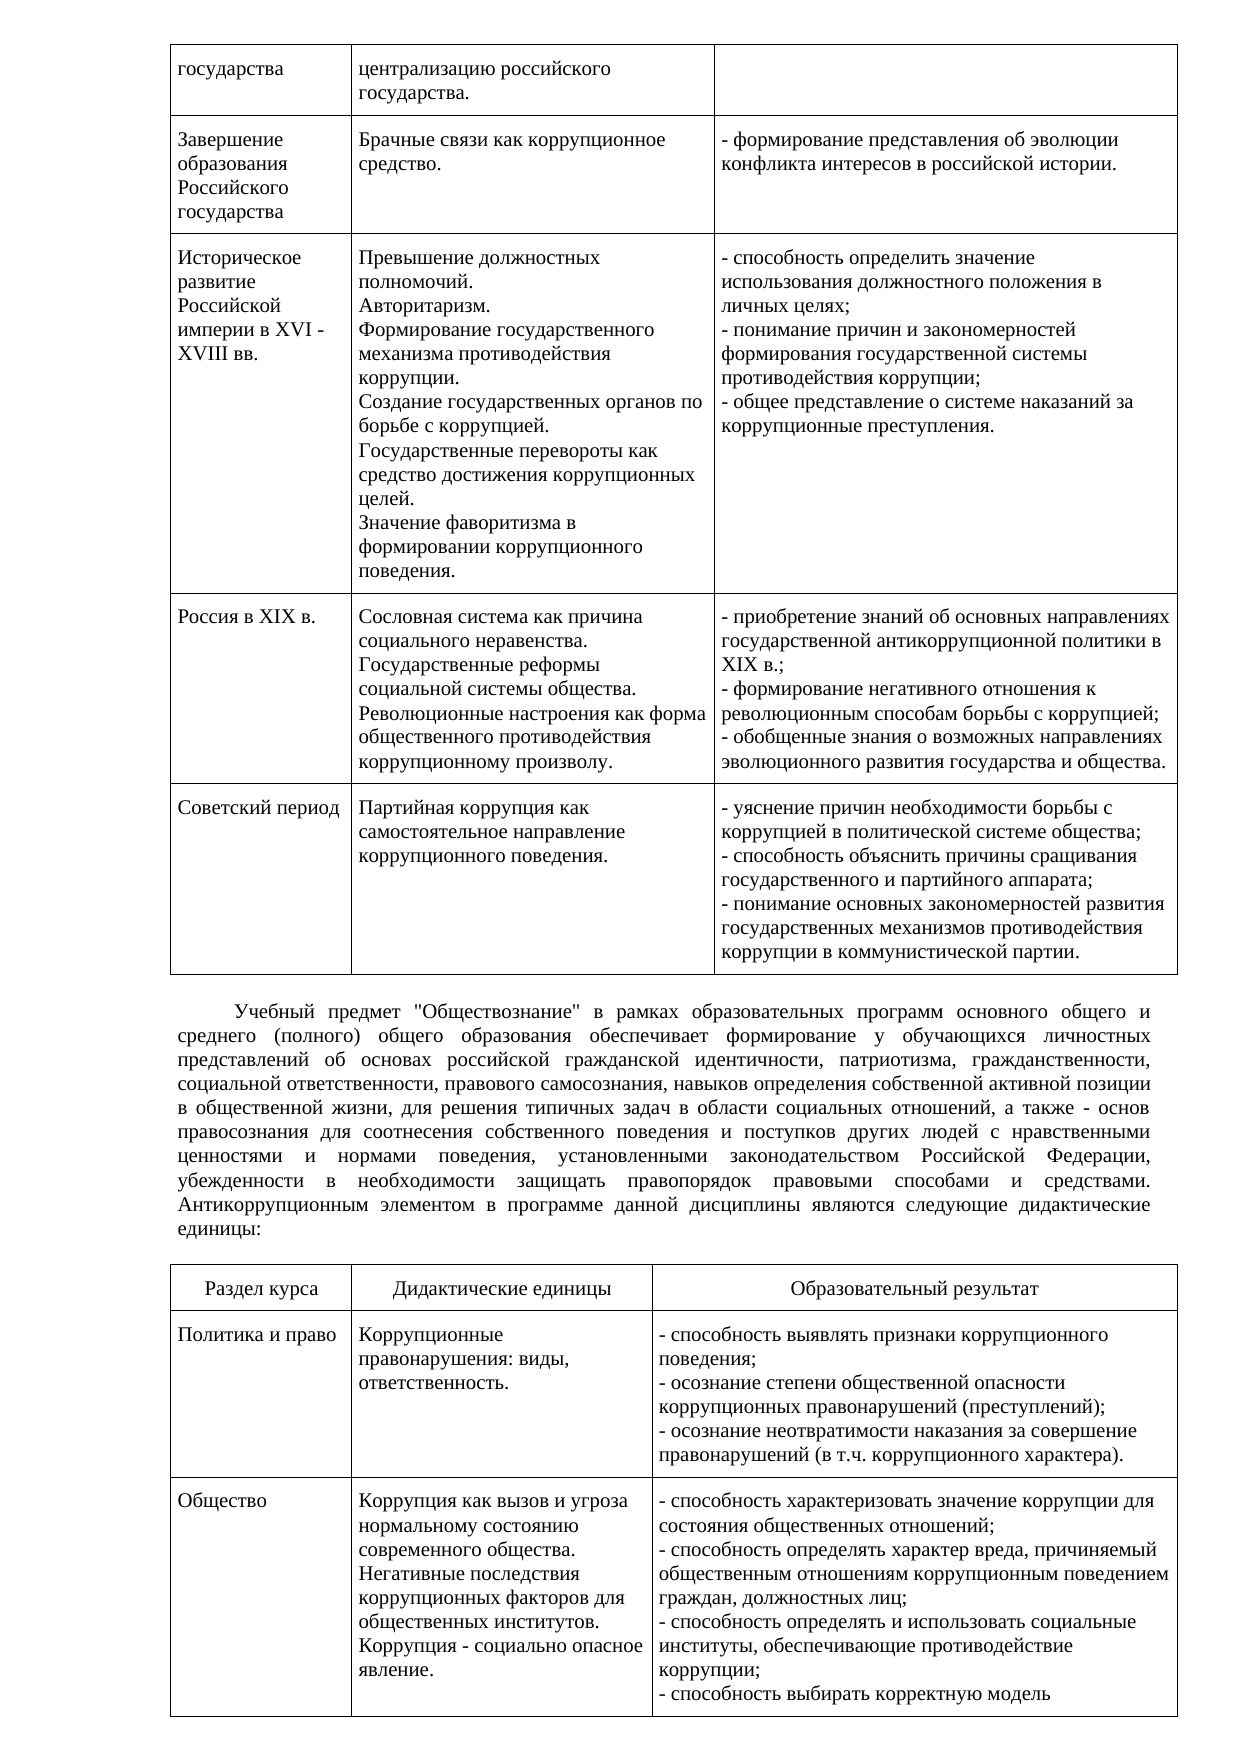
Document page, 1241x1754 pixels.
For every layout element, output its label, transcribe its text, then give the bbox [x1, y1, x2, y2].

table_cell Политика и право [171, 1311, 351, 1477]
table_cell Партийная коррупция как самостоятельное направление коррупционного поведения. [352, 784, 714, 974]
table_header Образовательный результат [653, 1265, 1177, 1310]
table_cell Завершение образования Российского государства [171, 116, 351, 233]
table_cell Историческое развитие Российской империи в XVI - XVIII вв. [171, 234, 351, 592]
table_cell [352, 1478, 652, 1716]
table_cell Коррупционные правонарушения: виды, ответственность. [352, 1311, 652, 1477]
table_cell - формирование представления об эволюции конфликта интересов в российской истории. [715, 116, 1177, 233]
table_header Раздел курса [171, 1265, 351, 1310]
table_cell Превышение должностных полномочий. Авторитаризм. Формирование государственного механизма противодействия коррупции. Создание государственных органов по борьбе с коррупцией. Государственные перевороты как средство достижения коррупционных целей. Значение фаворитизма в формировании коррупционного поведения. [352, 234, 714, 592]
table_header Дидактические единицы [352, 1265, 652, 1310]
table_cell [171, 45, 351, 115]
table_cell - способность выявлять признаки коррупционного поведения; - осознание степени общественной опасности коррупционных правонарушений (преступлений); - осознание неотвратимости наказания за совершение правонарушений (в т.ч. коррупционного характера). [653, 1311, 1177, 1477]
table_cell Советский период [171, 784, 351, 974]
table_cell Россия в XIX в. [171, 594, 351, 783]
table_cell Брачные связи как коррупционное средство. [352, 116, 714, 233]
table_cell - уяснение причин необходимости борьбы с коррупцией в политической системе общества; - способность объяснить причины сращивания государственного и партийного аппарата; - понимание основных закономерностей развития государственных механизмов противодействия коррупции в коммунистической партии. [715, 784, 1177, 974]
text Учебный предмет "Обществознание" в рамках образовательных программ основного общего и среднего (полного) общего образования обеспечивает формирование у обучающихся личностных представлений об основах российской гражданской идентичности, патриотизма, гражданственности, социальной ответственности, правового самосознания, навыков определения собственной активной позиции в общественной жизни, для решения типичных задач в области социальных отношений, а также - основ правосознания для соотнесения собственного поведения и поступков других людей с нравственными ценностями и нормами поведения, установленными законодательством Российской Федерации, убежденности в необходимости защищать правопорядок правовыми способами и средствами. Антикоррупционным элементом в программе данной дисциплины являются следующие дидактические единицы: [177, 999, 1152, 1240]
table_cell - приобретение знаний об основных направлениях государственной антикоррупционной политики в XIX в.; - формирование негативного отношения к революционным способам борьбы с коррупцией; - обобщенные знания о возможных направлениях эволюционного развития государства и общества. [715, 594, 1177, 783]
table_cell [352, 45, 714, 115]
table_cell - способность определить значение использования должностного положения в личных целях; - понимание причин и закономерностей формирования государственной системы противодействия коррупции; - общее представление о системе наказаний за коррупционные преступления. [715, 234, 1177, 592]
table_cell Общество [171, 1478, 351, 1716]
table_cell Сословная система как причина социального неравенства. Государственные реформы социальной системы общества. Революционные настроения как форма общественного противодействия коррупционному произволу. [352, 594, 714, 783]
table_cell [653, 1478, 1177, 1716]
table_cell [715, 45, 1177, 115]
